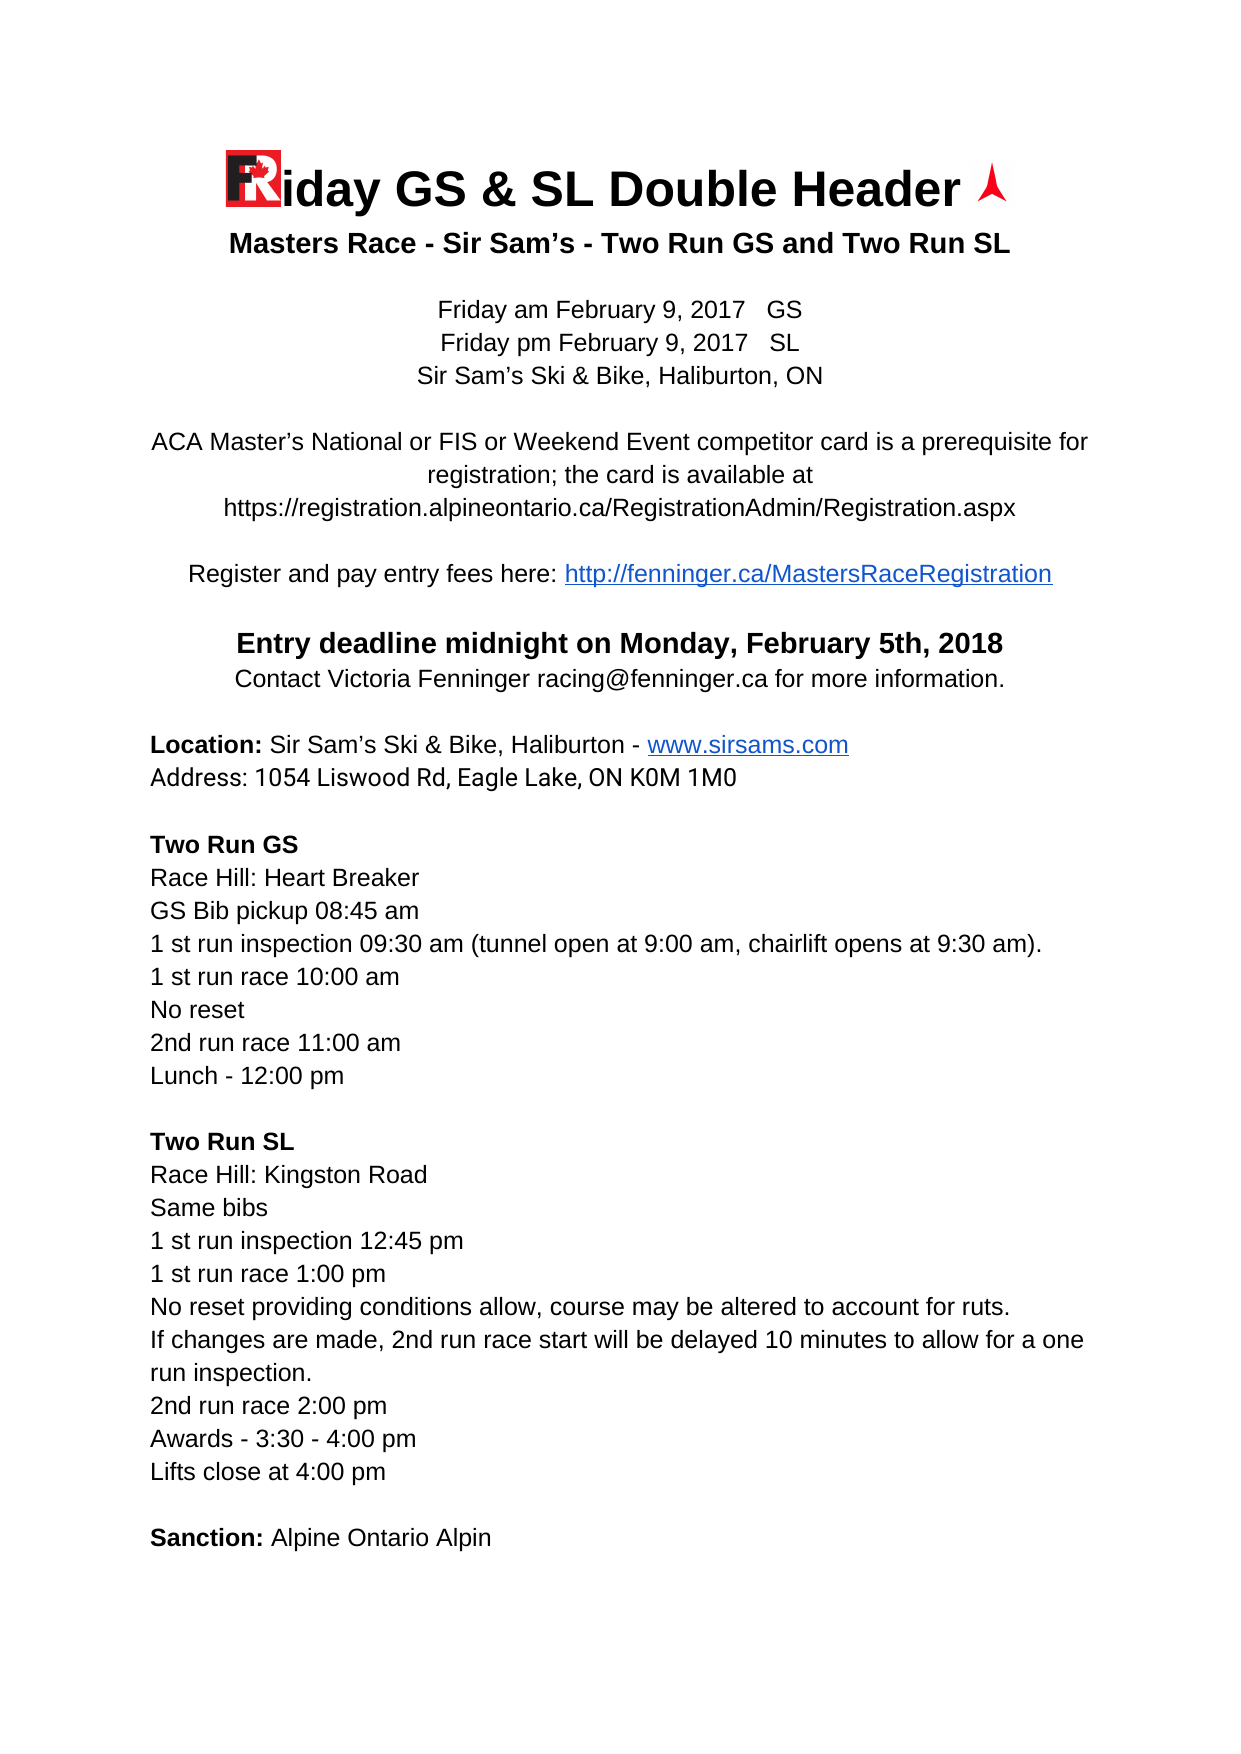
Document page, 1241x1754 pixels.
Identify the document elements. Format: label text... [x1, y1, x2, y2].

picture [969, 162, 1015, 207]
text Friday am February 9, 2017 GS [150, 295, 1090, 323]
text Awards - 3:30 - 4:00 pm [150, 1424, 1090, 1453]
text 1 st run inspection 12:45 pm [150, 1226, 1090, 1255]
text ACA Master’s National or FIS or Weekend Event competitor card is a prerequisite for registration; the card is available at https://registration.alpineontario.ca/RegistrationAdmin/Registration.aspx [150, 427, 1090, 522]
text Register and pay entry fees here: http://fenninger.ca/MastersRaceRegistration Entry deadline midnight on Monday, February 5th, 2018 [150, 559, 1090, 659]
text 1 st run inspection 09:30 am (tunnel open at 9:00 am, chairlift opens at 9:30 am). [150, 929, 1090, 958]
text If changes are made, 2nd run race start will be delayed 10 minutes to allow for a one run inspection. [150, 1325, 1090, 1387]
text iday GS & SL Double Header [150, 150, 1090, 217]
text Lifts close at 4:00 pm [150, 1457, 1090, 1486]
text Two Run SL [150, 1127, 1090, 1156]
text Sir Sam’s Ski & Bike, Haliburton, ON [150, 361, 1090, 389]
text Sanction: Alpine Ontario Alpin [150, 1523, 1090, 1552]
text Location: Sir Sam’s Ski & Bike, Haliburton - www.sirsams.com [150, 730, 1090, 759]
text Race Hill: Heart Breaker [150, 863, 1090, 892]
text Same bibs [150, 1193, 1090, 1222]
text No reset providing conditions allow, course may be altered to account for ruts. [150, 1292, 1090, 1321]
text GS Bib pickup 08:45 am [150, 896, 1090, 925]
text Race Hill: Kingston Road [150, 1160, 1090, 1189]
text No reset [150, 995, 1090, 1024]
text Address: 1054 Liswood Rd, Eagle Lake, ON K0M 1M0 [150, 763, 1090, 792]
text Friday pm February 9, 2017 SL [150, 328, 1090, 356]
text Masters Race - Sir Sam’s - Two Run GS and Two Run SL [150, 226, 1090, 259]
text Lunch - 12:00 pm [150, 1061, 1090, 1090]
text 2nd run race 11:00 am [150, 1028, 1090, 1057]
text 1 st run race 10:00 am [150, 962, 1090, 991]
text Contact Victoria Fenninger racing@fenninger.ca for more information. [150, 664, 1090, 693]
picture [225, 150, 281, 207]
text 2nd run race 2:00 pm [150, 1391, 1090, 1420]
text 1 st run race 1:00 pm [150, 1259, 1090, 1288]
text Two Run GS [150, 830, 1090, 859]
